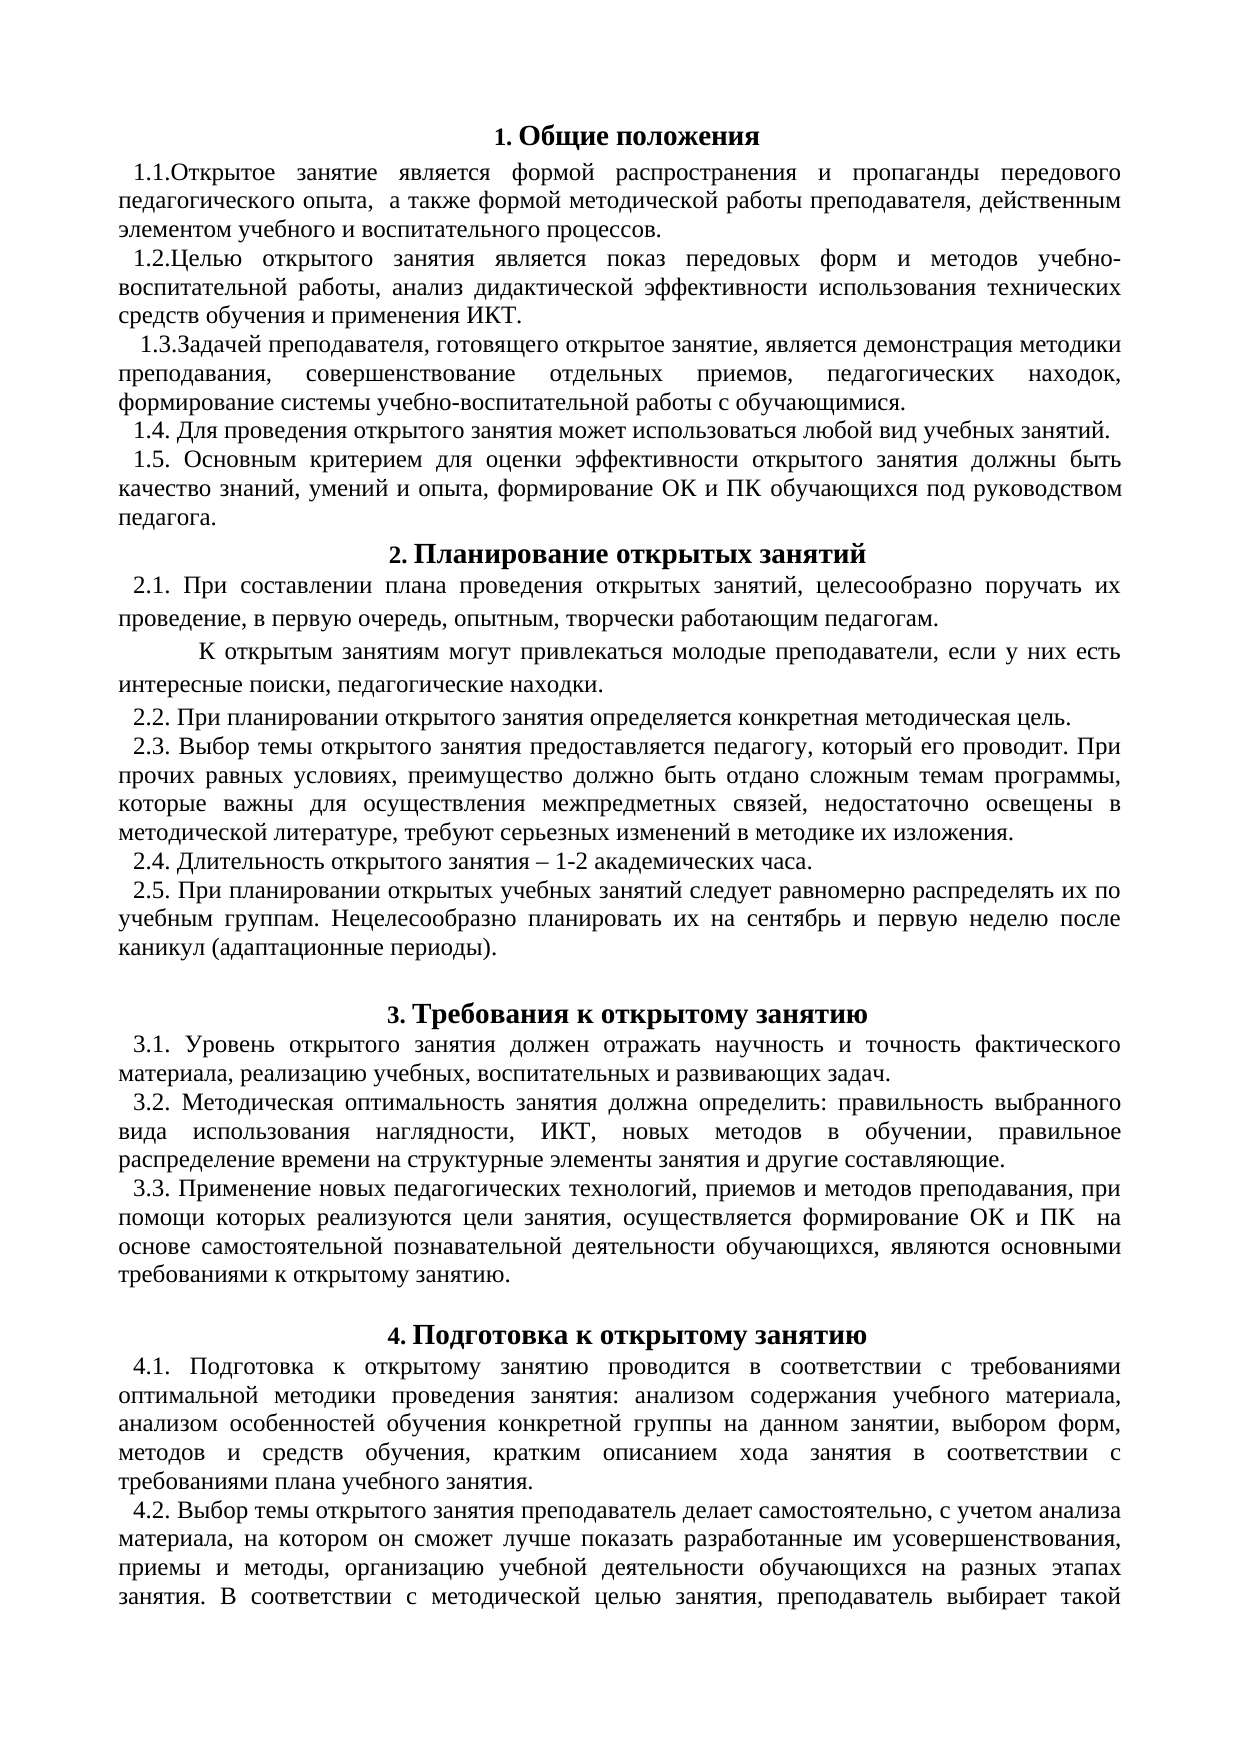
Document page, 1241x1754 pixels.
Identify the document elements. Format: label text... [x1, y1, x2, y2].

text 2.3. Выбор темы открытого занятия предоставляется педагогу, который его проводит. При прочих равных условиях, преимущество должно быть отдано сложным темам программы, которые важны для осуществления межпредметных связей, недостаточно освещены в методической литературе, требуют серьезных изменений в методике их изложения. [118, 731, 1122, 846]
text К открытым занятиям могут привлекаться молодые преподаватели, если у них есть интересные поиски, педагогические находки. [118, 636, 1122, 698]
text 3.1. Уровень открытого занятия должен отражать научность и точность фактического материала, реализацию учебных, воспитательных и развивающих задач. [118, 1029, 1122, 1087]
text 4. Подготовка к открытому занятию [118, 1317, 1122, 1351]
text 2.2. При планировании открытого занятия определяется конкретная методическая цель. [118, 702, 1122, 731]
text 1.3.Задачей преподавателя, готовящего открытое занятие, является демонстрация методики преподавания, совершенствование отдельных приемов, педагогических находок, формирование системы учебно-воспитательной работы с обучающимися. [118, 329, 1122, 415]
text 2.4. Длительность открытого занятия – 1-2 академических часа. [118, 846, 1122, 875]
text 3.3. Применение новых педагогических технологий, приемов и методов преподавания, при помощи которых реализуются цели занятия, осуществляется формирование ОК и ПК на основе самостоятельной познавательной деятельности обучающихся, являются основными требованиями к открытому занятию. [118, 1173, 1122, 1288]
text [118, 1495, 1122, 1610]
text 3. Требования к открытому занятию [118, 996, 1122, 1029]
text 2.1. При составлении плана проведения открытых занятий, целесообразно поручать их проведение, в первую очередь, опытным, творчески работающим педагогам. [118, 570, 1122, 632]
text 4.1. Подготовка к открытому занятию проводится в соответствии с требованиями оптимальной методики проведения занятия: анализом содержания учебного материала, анализом особенностей обучения конкретной группы на данном занятии, выбором форм, методов и средств обучения, кратким описанием хода занятия в соответствии с требованиями плана учебного занятия. [118, 1351, 1122, 1495]
text 1.5. Основным критерием для оценки эффективности открытого занятия должны быть качество знаний, умений и опыта, формирование ОК и ПК обучающихся под руководством педагога. [118, 444, 1122, 530]
text 1.1.Открытое занятие является формой распространения и пропаганды передового педагогического опыта, а также формой методической работы преподавателя, действенным элементом учебного и воспитательного процессов. [118, 157, 1122, 243]
text 3.2. Методическая оптимальность занятия должна определить: правильность выбранного вида использования наглядности, ИКТ, новых методов в обучении, правильное распределение времени на структурные элементы занятия и другие составляющие. [118, 1087, 1122, 1173]
text 1. Общие положения [118, 118, 1121, 152]
text 2.5. При планировании открытых учебных занятий следует равномерно распределять их по учебным группам. Нецелесообразно планировать их на сентябрь и первую неделю после каникул (адаптационные периоды). [118, 875, 1122, 961]
text 1.4. Для проведения открытого занятия может использоваться любой вид учебных занятий. [118, 415, 1122, 444]
text 1.2.Целью открытого занятия является показ передовых форм и методов учебно-воспитательной работы, анализ дидактической эффективности использования технических средств обучения и применения ИКТ. [118, 243, 1122, 329]
text 2. Планирование открытых занятий [118, 537, 1122, 570]
